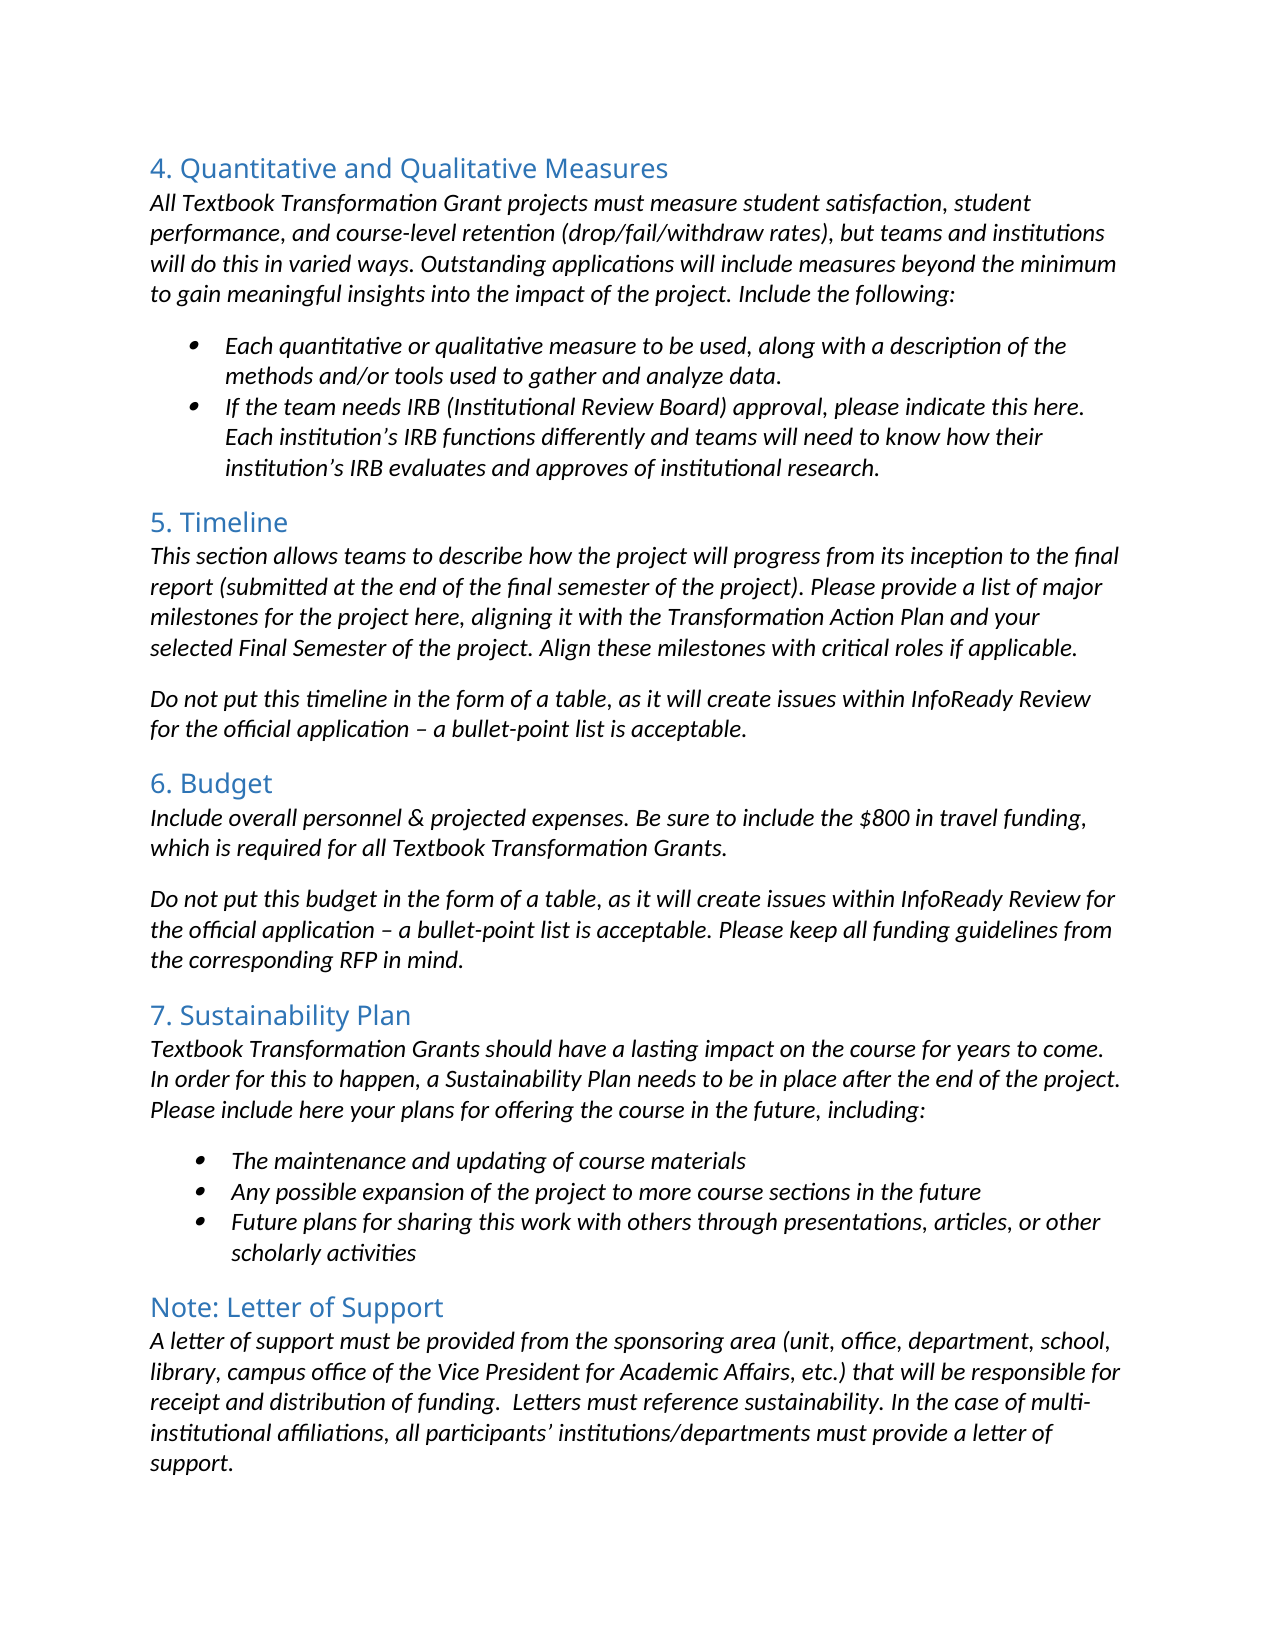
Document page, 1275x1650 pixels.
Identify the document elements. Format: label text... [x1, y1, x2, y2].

subtitle 4. Quantitative and Qualitative Measures [150, 150, 1125, 187]
subtitle 6. Budget [150, 765, 1125, 802]
text All Textbook Transformation Grant projects must measure student satisfaction, student performance, and course-level retention (drop/fail/withdraw rates), but teams and institutions will do this in varied ways. Outstanding applications will include measures beyond the minimum to gain meaningful insights into the impact of the project. Include the following: [150, 187, 1125, 309]
subtitle Note: Letter of Support [150, 1288, 1125, 1325]
list Each quantitative or qualitative measure to be used, along with a description of the methods and/or tools used to gather and analyze data. [187, 330, 1125, 391]
list If the team needs IRB (Institutional Review Board) approval, please indicate this here. Each institution’s IRB functions differently and teams will need to know how their institution’s IRB evaluates and approves of institutional research. [187, 391, 1125, 482]
text A letter of support must be provided from the sponsoring area (unit, office, department, school, library, campus office of the Vice President for Academic Affairs, etc.) that will be responsible for receipt and distribution of funding. Letters must reference sustainability. In the case of multi-institutional affiliations, all participants’ institutions/departments must provide a letter of support. [150, 1325, 1125, 1478]
text Do not put this timeline in the form of a table, as it will create issues within InfoReady Review for the official application – a bullet-point list is acceptable. [150, 683, 1125, 744]
text Textbook Transformation Grants should have a lasting impact on the course for years to come. In order for this to happen, a Sustainability Plan needs to be in place after the end of the project. Please include here your plans for offering the course in the future, including: [150, 1033, 1125, 1124]
list Any possible expansion of the project to more course sections in the future [194, 1176, 1125, 1206]
list The maintenance and updating of course materials [194, 1145, 1125, 1176]
subtitle 7. Sustainability Plan [150, 996, 1125, 1033]
text This section allows teams to describe how the project will progress from its inception to the final report (submitted at the end of the final semester of the project). Please provide a list of major milestones for the project here, aligning it with the Transformation Action Plan and your selected Final Semester of the project. Align these milestones with critical roles if applicable. [150, 540, 1125, 662]
subtitle 5. Timeline [150, 503, 1125, 540]
list Future plans for sharing this work with others through presentations, articles, or other scholarly activities [194, 1206, 1125, 1267]
text Include overall personnel & projected expenses. Be sure to include the $800 in travel funding, which is required for all Textbook Transformation Grants. [150, 802, 1125, 863]
text Do not put this budget in the form of a table, as it will create issues within InfoReady Review for the official application – a bullet-point list is acceptable. Please keep all funding guidelines from the corresponding RFP in mind. [150, 884, 1125, 975]
